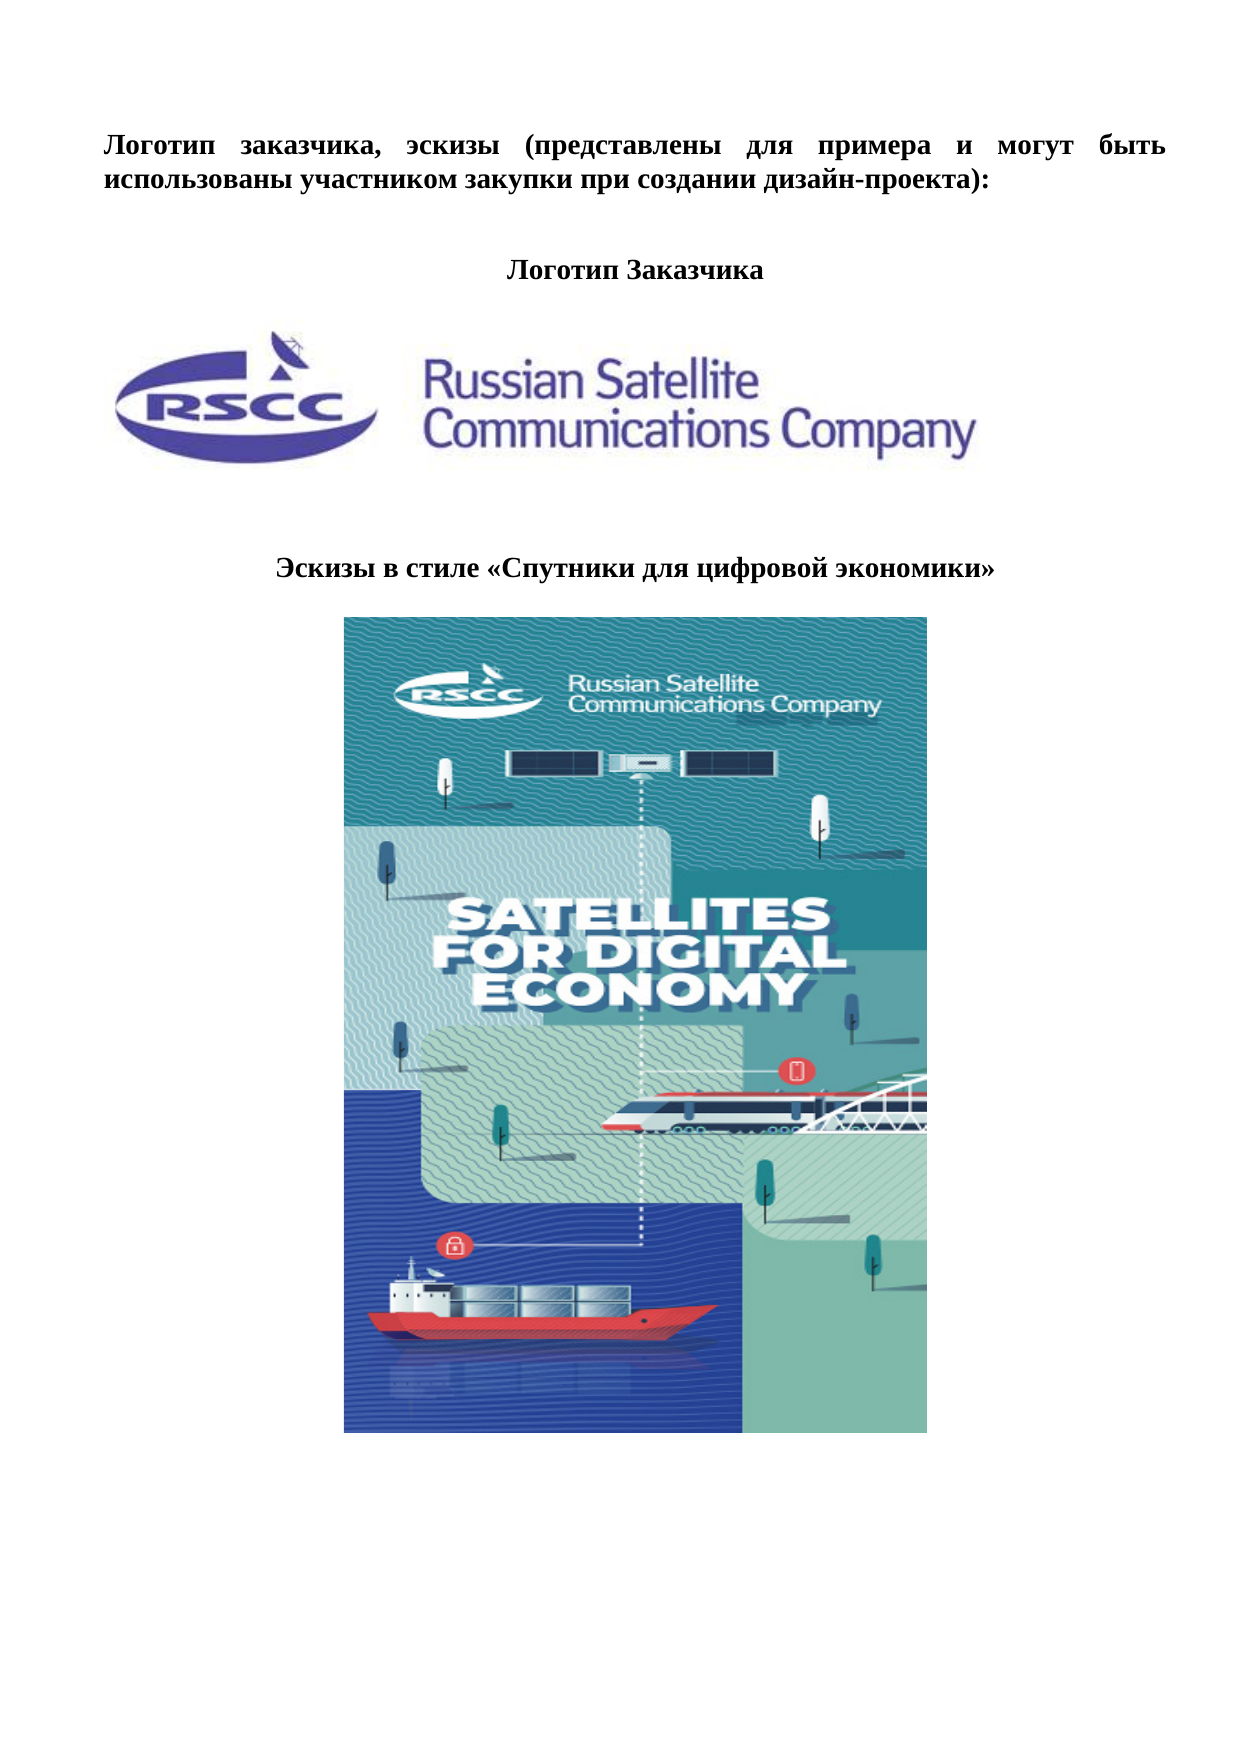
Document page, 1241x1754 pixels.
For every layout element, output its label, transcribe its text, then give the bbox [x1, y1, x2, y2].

picture [343, 617, 927, 1433]
text Логотип Заказчика [103, 252, 1167, 286]
picture [103, 319, 994, 484]
text Эскизы в стиле «Спутники для цифровой экономики» [103, 550, 1167, 584]
text Логотип заказчика, эскизы (представлены для примера и могут быть использованы участником закупки при создании дизайн-проекта): [103, 127, 1167, 194]
